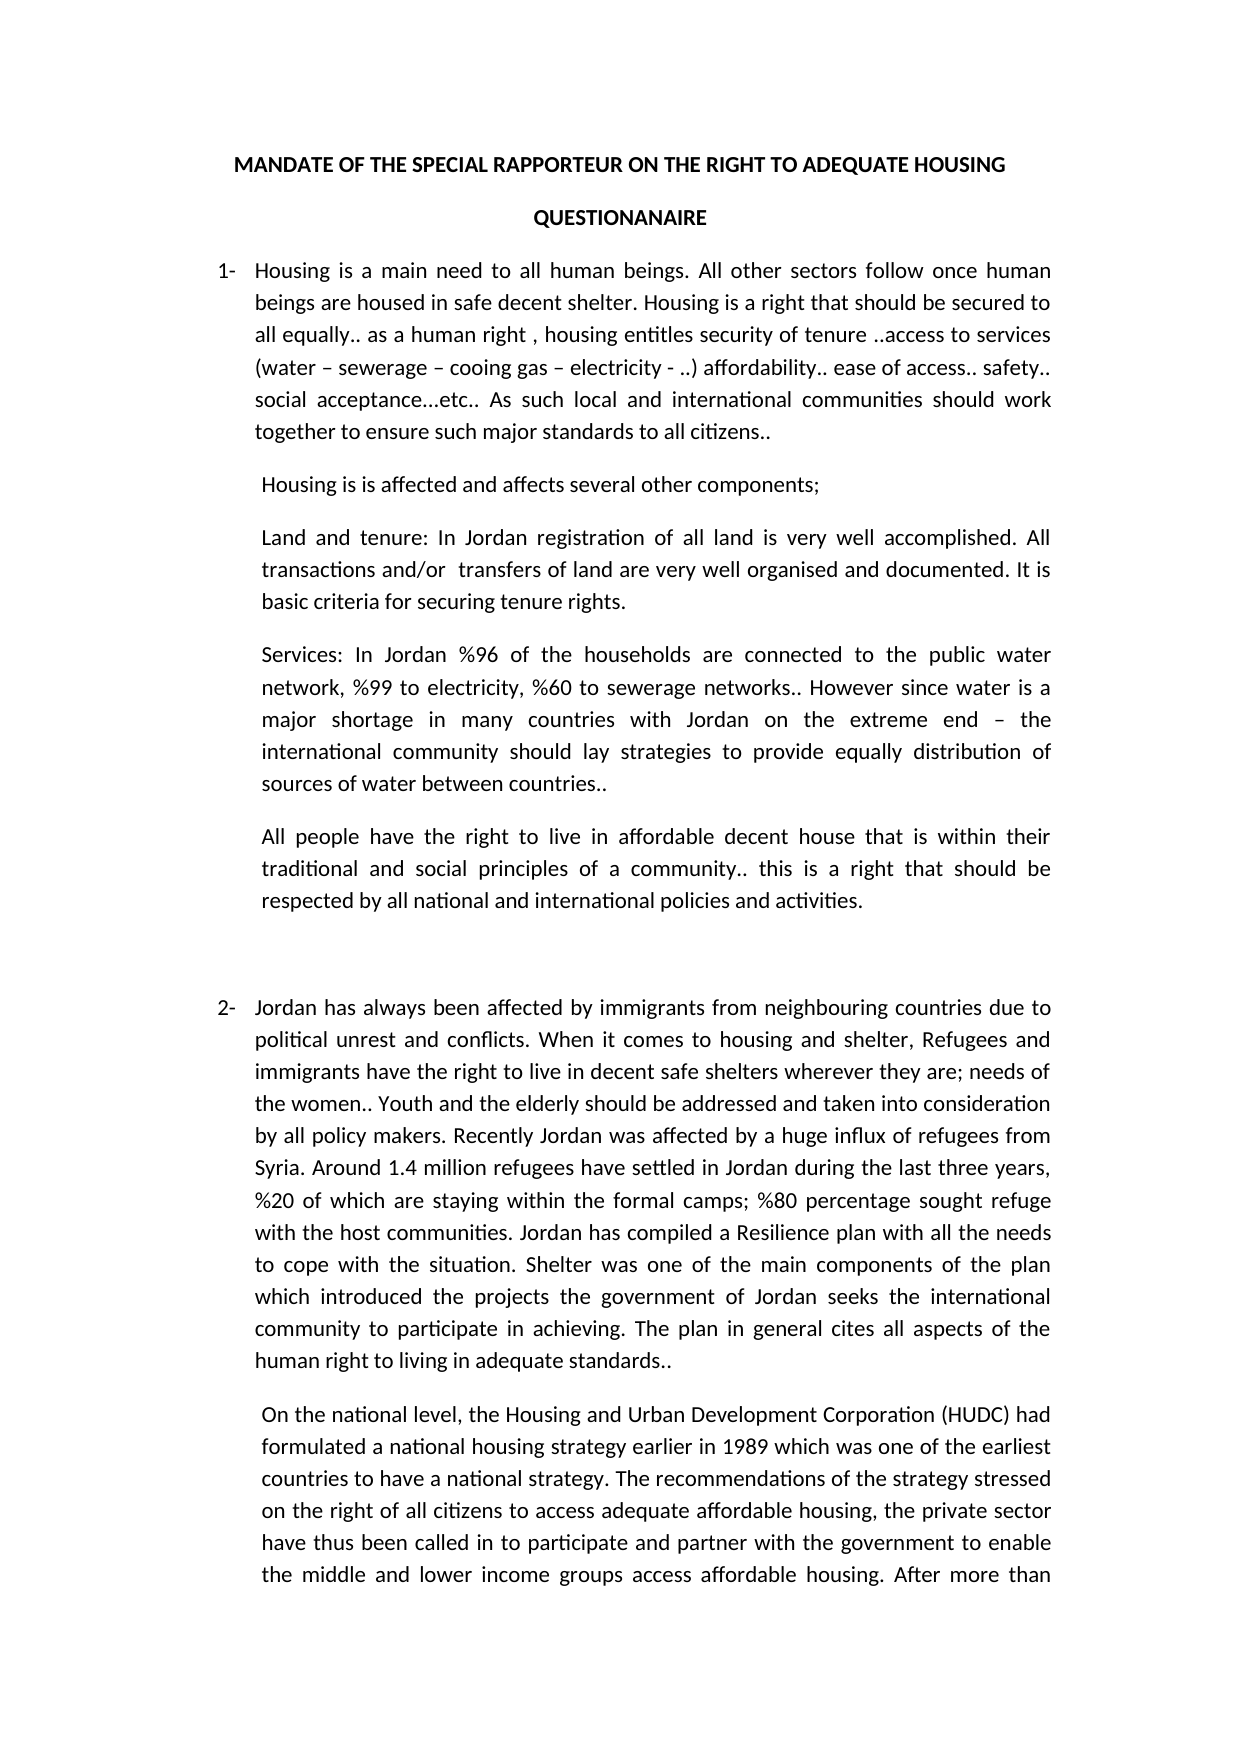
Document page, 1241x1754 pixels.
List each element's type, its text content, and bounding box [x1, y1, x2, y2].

list Jordan has always been affected by immigrants from neighbouring countries due to political unrest and conflicts. When it comes to housing and shelter, Refugees and immigrants have the right to live in decent safe shelters wherever they are; needs of the women.. Youth and the elderly should be addressed and taken into consideration by all policy makers. Recently Jordan was affected by a huge influx of refugees from Syria. Around 1.4 million refugees have settled in Jordan during the last three years, %20 of which are staying within the formal camps; %80 percentage sought refuge with the host communities. Jordan has compiled a Resilience plan with all the needs to cope with the situation. Shelter was one of the main components of the plan which introduced the projects the government of Jordan seeks the international community to participate in achieving. The plan in general cites all aspects of the human right to living in adequate standards.. [217, 993, 1053, 1375]
text Housing is is affected and affects several other components; [261, 470, 1053, 498]
text Services: In Jordan %96 of the households are connected to the public water network, %99 to electricity, %60 to sewerage networks.. However since water is a major shortage in many countries with Jordan on the extreme end – the international community should lay strategies to provide equally distribution of sources of water between countries.. [261, 640, 1053, 797]
text QUESTIONANAIRE [187, 203, 1053, 231]
list Housing is a main need to all human beings. All other sectors follow once human beings are housed in safe decent shelter. Housing is a right that should be secured to all equally.. as a human right , housing entitles security of tenure ..access to services (water – sewerage – cooing gas – electricity - ..) affordability.. ease of access.. safety.. social acceptance...etc.. As such local and international communities should work together to ensure such major standards to all citizens.. [217, 256, 1053, 445]
text MANDATE OF THE SPECIAL RAPPORTEUR ON THE RIGHT TO ADEQUATE HOUSING [187, 150, 1053, 178]
text Land and tenure: In Jordan registration of all land is very well accomplished. All transactions and/or transfers of land are very well organised and documented. It is basic criteria for securing tenure rights. [261, 523, 1053, 615]
text All people have the right to live in affordable decent house that is within their traditional and social principles of a community.. this is a right that should be respected by all national and international policies and activities. [261, 822, 1053, 914]
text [261, 1400, 1053, 1589]
